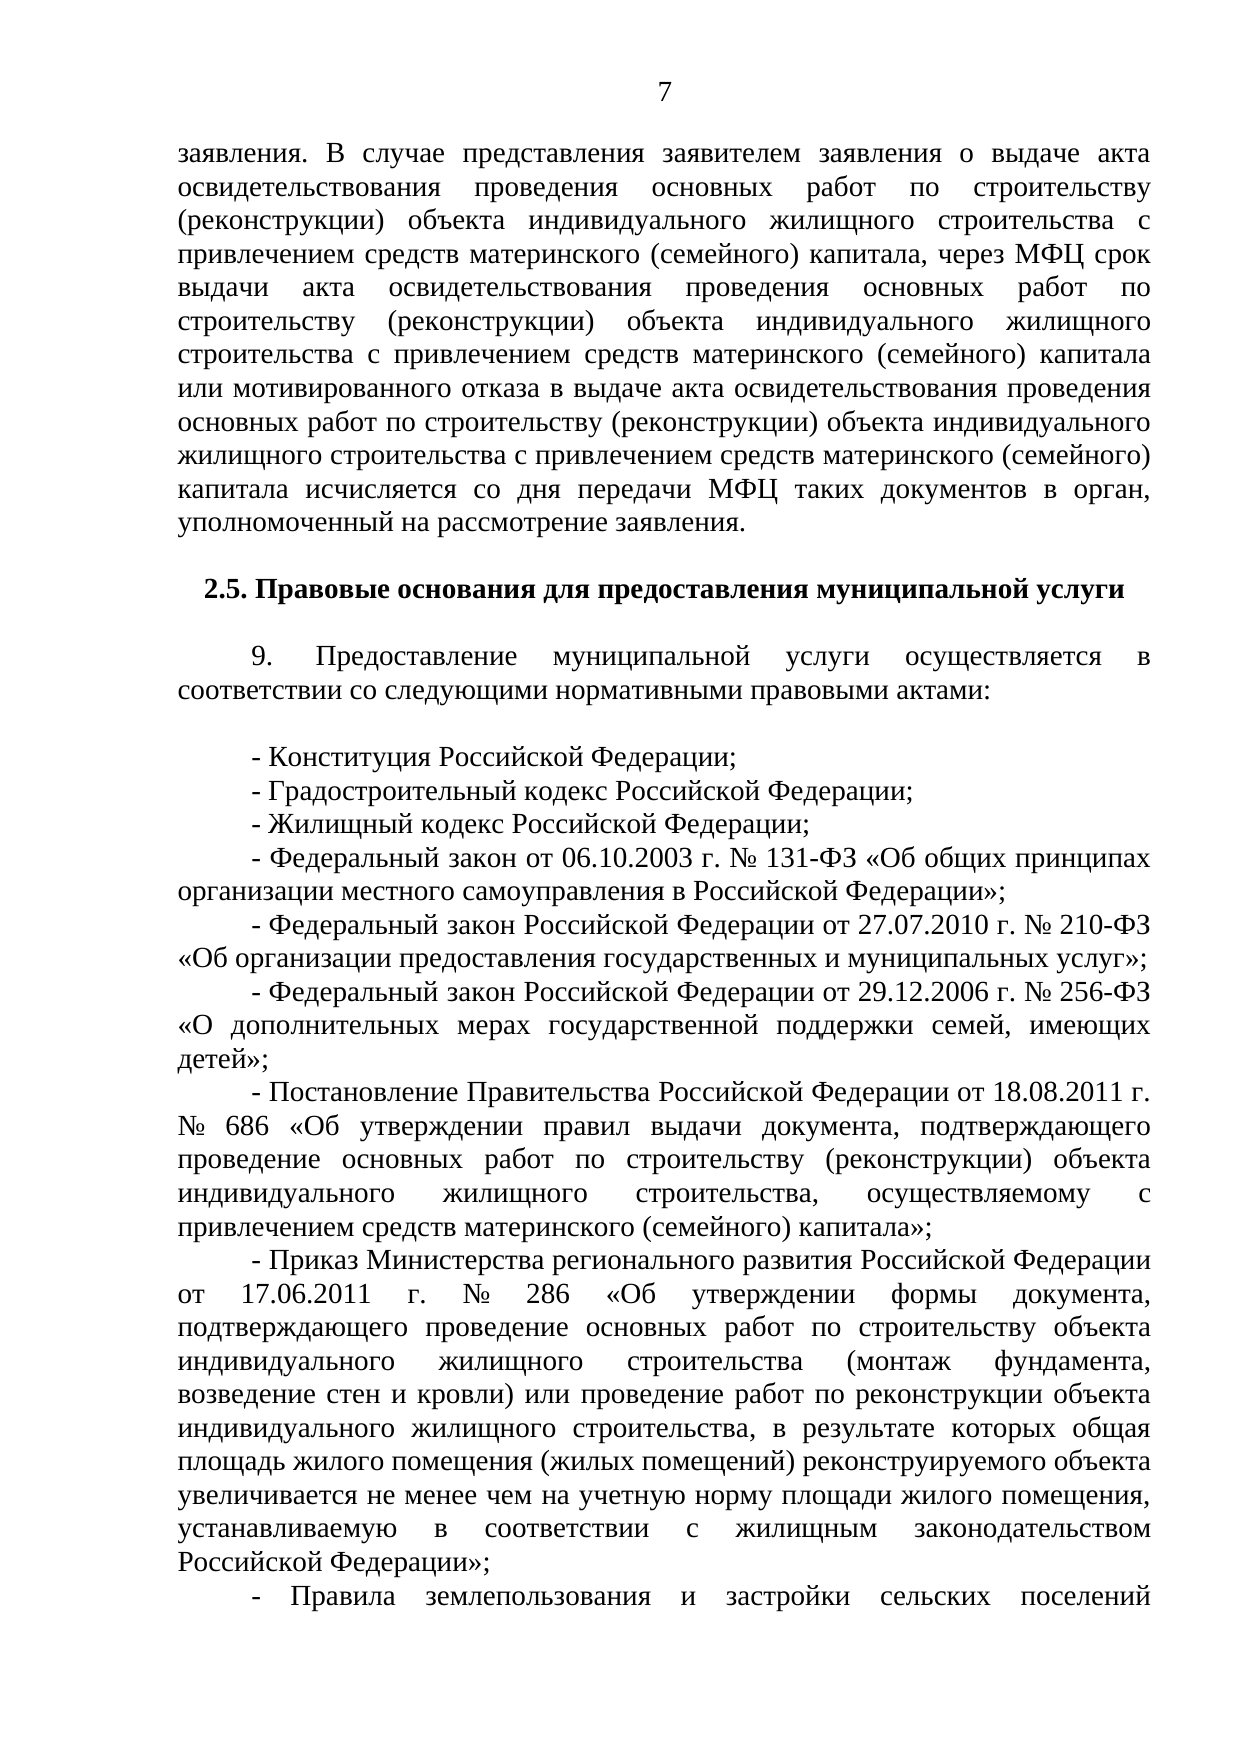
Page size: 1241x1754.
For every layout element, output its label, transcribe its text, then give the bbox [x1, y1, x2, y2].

text - Постановление Правительства Российской Федерации от 18.08.2011 г. № 686 «Об утверждении правил выдачи документа, подтверждающего проведение основных работ по строительству (реконструкции) объекта индивидуального жилищного строительства, осуществляемому с привлечением средств материнского (семейного) капитала»; [177, 1074, 1152, 1242]
text - Федеральный закон Российской Федерации от 29.12.2006 г. № 256-ФЗ «О дополнительных мерах государственной поддержки семей, имеющих детей»; [177, 974, 1152, 1074]
text - Федеральный закон от 06.10.2003 г. № 131-ФЗ «Об общих принципах организации местного самоуправления в Российской Федерации»; [177, 840, 1152, 907]
text 2.5. Правовые основания для предоставления муниципальной услуги [177, 571, 1152, 605]
text - Приказ Министерства регионального развития Российской Федерации от 17.06.2011 г. № 286 «Об утверждении формы документа, подтверждающего проведение основных работ по строительству объекта индивидуального жилищного строительства (монтаж фундамента, возведение стен и кровли) или проведение работ по реконструкции объекта индивидуального жилищного строительства, в результате которых общая площадь жилого помещения (жилых помещений) реконструируемого объекта увеличивается не менее чем на учетную норму площади жилого помещения, устанавливаемую в соответствии с жилищным законодательством Российской Федерации»; [177, 1242, 1152, 1578]
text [177, 135, 1152, 538]
text 9. Предоставление муниципальной услуги осуществляется в соответствии со следующими нормативными правовыми актами: [177, 638, 1152, 706]
text - Федеральный закон Российской Федерации от 27.07.2010 г. № 210-ФЗ «Об организации предоставления государственных и муниципальных услуг»; [177, 907, 1152, 974]
text - Жилищный кодекс Российской Федерации; [177, 806, 1152, 840]
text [177, 1578, 1152, 1611]
text - Конституция Российской Федерации; [177, 739, 1152, 773]
text - Градостроительный кодекс Российской Федерации; [177, 773, 1152, 806]
